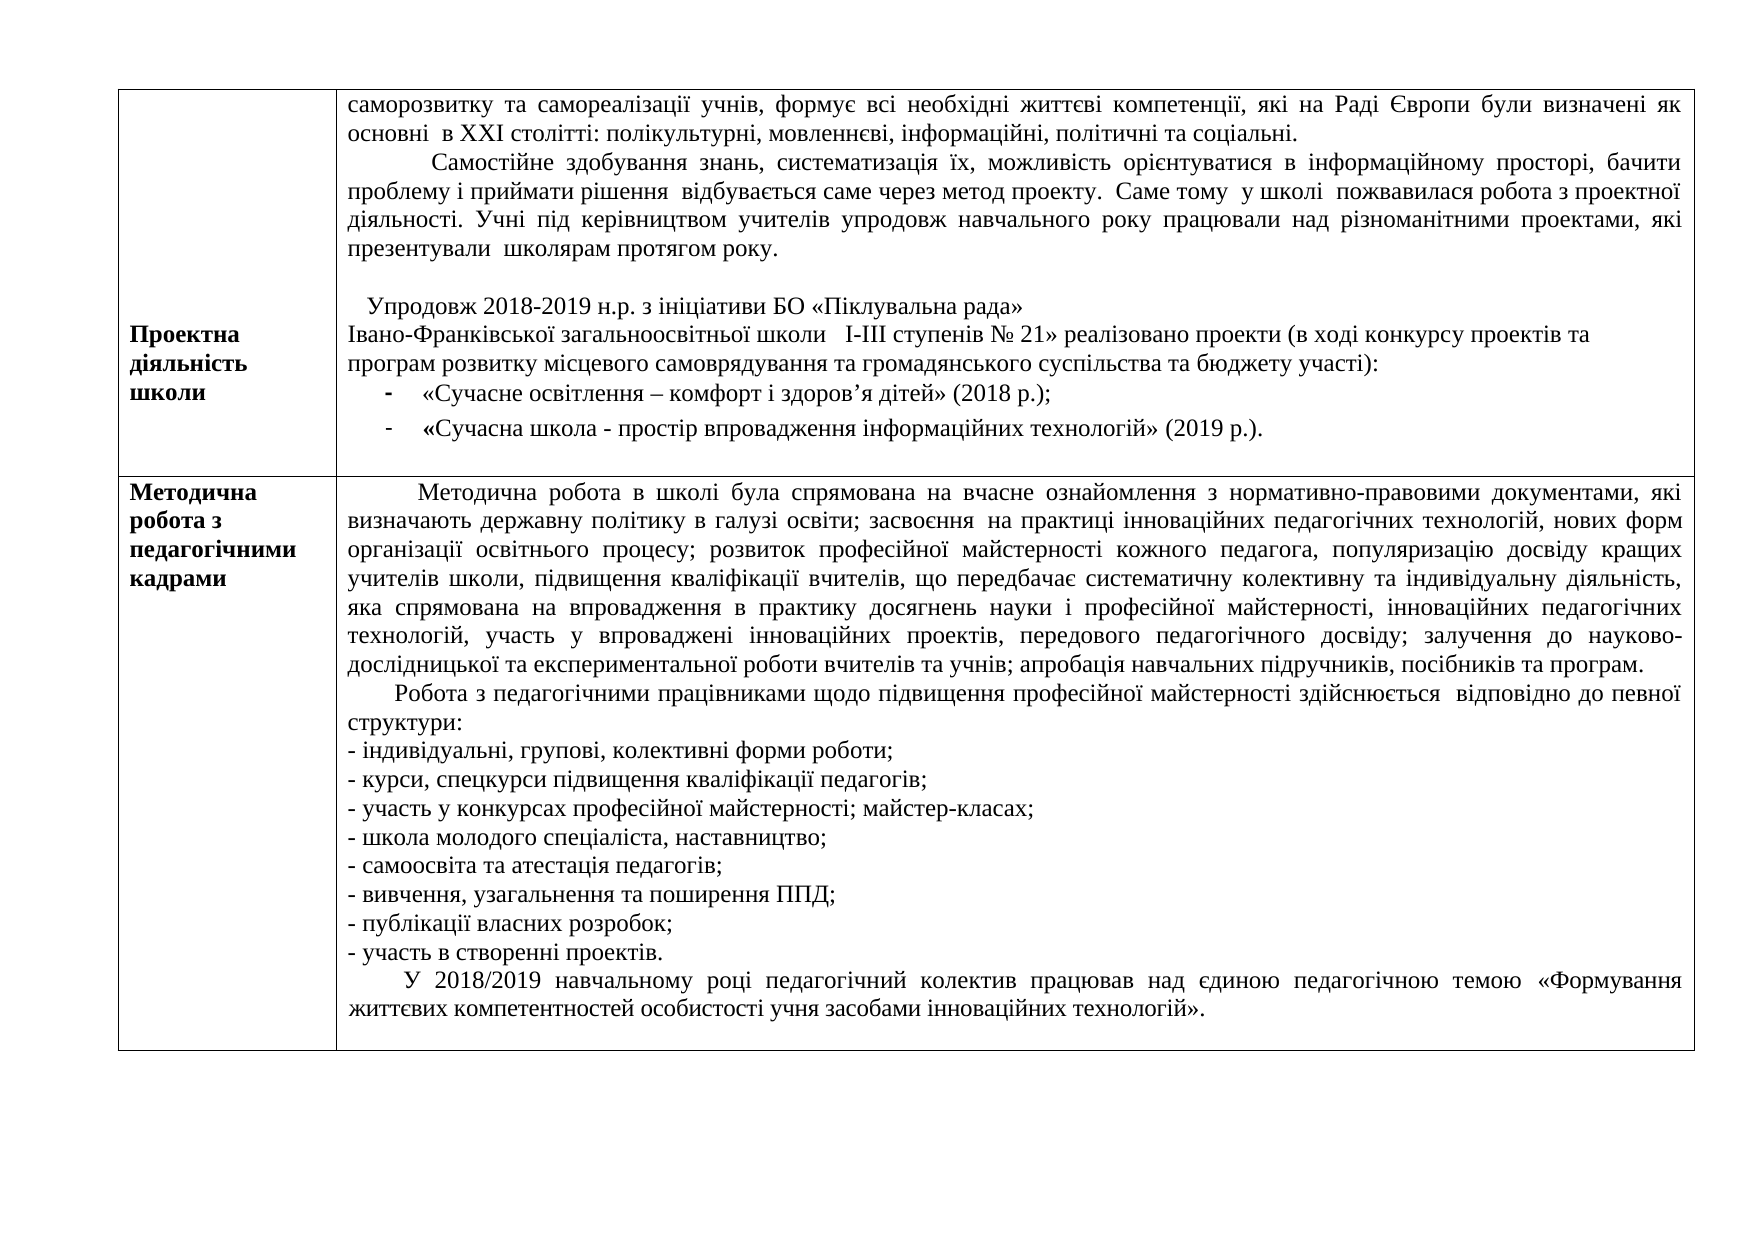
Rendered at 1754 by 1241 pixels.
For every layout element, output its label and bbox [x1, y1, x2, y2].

table_cell [119, 477, 336, 1050]
table_header [119, 90, 336, 476]
table_cell [337, 477, 1694, 1050]
table_header [337, 90, 1694, 476]
